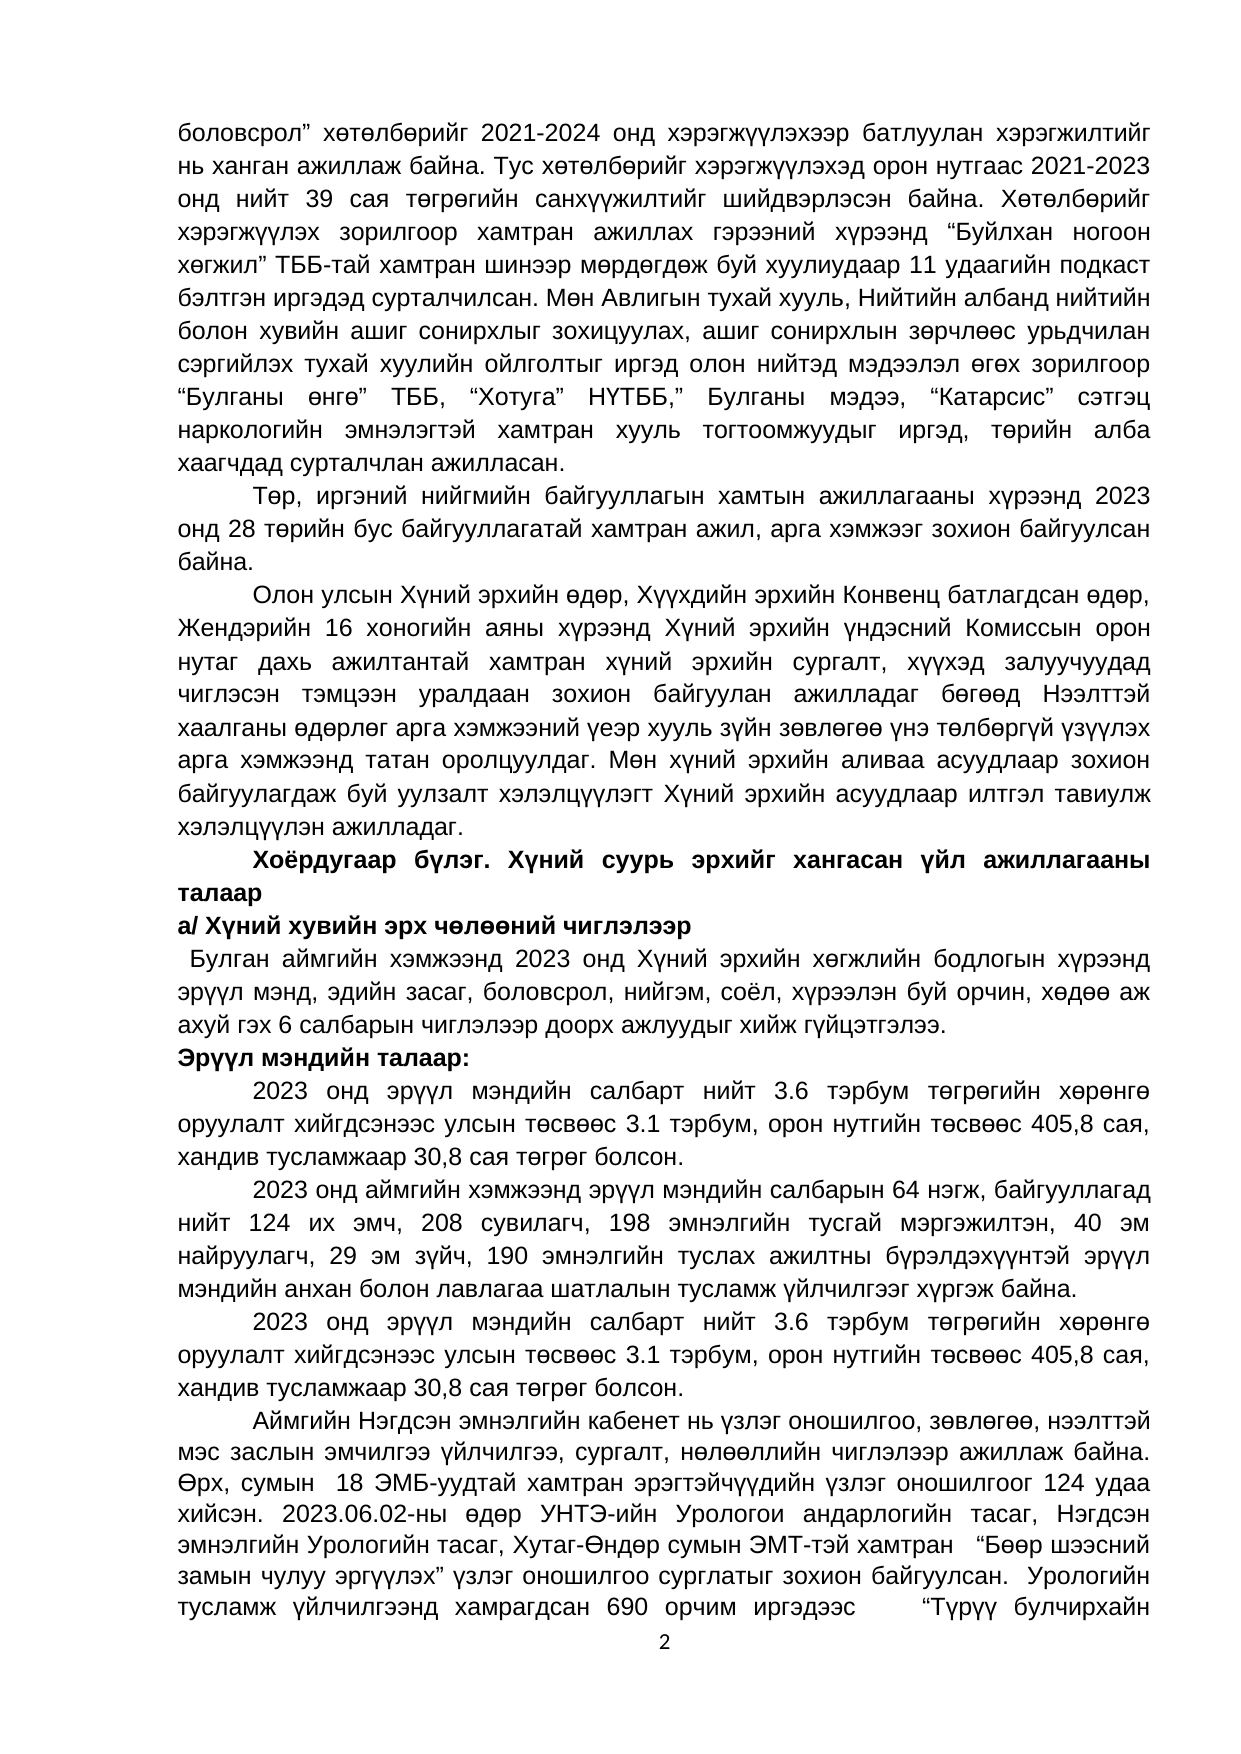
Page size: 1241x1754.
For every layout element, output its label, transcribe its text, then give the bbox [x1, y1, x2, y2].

text Булган аймгийн хэмжээнд 2023 онд Хүний эрхийн хөгжлийн бодлогын хүрээнд эрүүл мэнд, эдийн засаг, боловсрол, нийгэм, соёл, хүрээлэн буй орчин, хөдөө аж ахуй гэх 6 салбарын чиглэлээр доорх ажлуудыг хийж гүйцэтгэлээ. [177, 944, 1152, 1038]
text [177, 118, 1152, 477]
text 2023 онд эрүүл мэндийн салбарт нийт 3.6 тэрбум төгрөгийн хөрөнгө оруулалт хийгдсэнээс улсын төсвөөс 3.1 тэрбум, орон нутгийн төсвөөс 405,8 сая, хандив тусламжаар 30,8 сая төгрөг болсон. [177, 1076, 1152, 1171]
text а/ Хүний хувийн эрх чөлөөний чиглэлээр [177, 911, 1152, 939]
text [177, 1406, 1152, 1621]
text Олон улсын Хүний эрхийн өдөр, Хүүхдийн эрхийн Конвенц батлагдсан өдөр, Жендэрийн 16 хоногийн аяны хүрээнд Хүний эрхийн үндэсний Комиссын орон нутаг дахь ажилтантай хамтран хүний эрхийн сургалт, хүүхэд залуучуудад чиглэсэн тэмцээн уралдаан зохион байгуулан ажилладаг бөгөөд Нээлттэй хаалганы өдөрлөг арга хэмжээний үеэр хууль зүйн зөвлөгөө үнэ төлбөргүй үзүүлэх арга хэмжээнд татан оролцуулдаг. Мөн хүний эрхийн аливаа асуудлаар зохион байгуулагдаж буй уулзалт хэлэлцүүлэгт Хүний эрхийн асуудлаар илтгэл тавиулж хэлэлцүүлэн ажилладаг. [177, 580, 1152, 840]
text Төр, иргэний нийгмийн байгууллагын хамтын ажиллагааны хүрээнд 2023 онд 28 төрийн бус байгууллагатай хамтран ажил, арга хэмжээг зохион байгуулсан байна. [177, 481, 1152, 576]
text 2023 онд эрүүл мэндийн салбарт нийт 3.6 тэрбум төгрөгийн хөрөнгө оруулалт хийгдсэнээс улсын төсвөөс 3.1 тэрбум, орон нутгийн төсвөөс 405,8 сая, хандив тусламжаар 30,8 сая төгрөг болсон. [177, 1307, 1152, 1402]
text 2023 онд аймгийн хэмжээнд эрүүл мэндийн салбарын 64 нэгж, байгууллагад нийт 124 их эмч, 208 сувилагч, 198 эмнэлгийн тусгай мэргэжилтэн, 40 эм найруулагч, 29 эм зүйч, 190 эмнэлгийн туслах ажилтны бүрэлдэхүүнтэй эрүүл мэндийн анхан болон лавлагаа шатлалын тусламж үйлчилгээг хүргэж байна. [177, 1175, 1152, 1303]
text Эрүүл мэндийн талаар: [177, 1043, 1152, 1071]
text Хоёрдугаар бүлэг. Хүний суурь эрхийг хангасан үйл ажиллагааны талаар [177, 844, 1152, 906]
